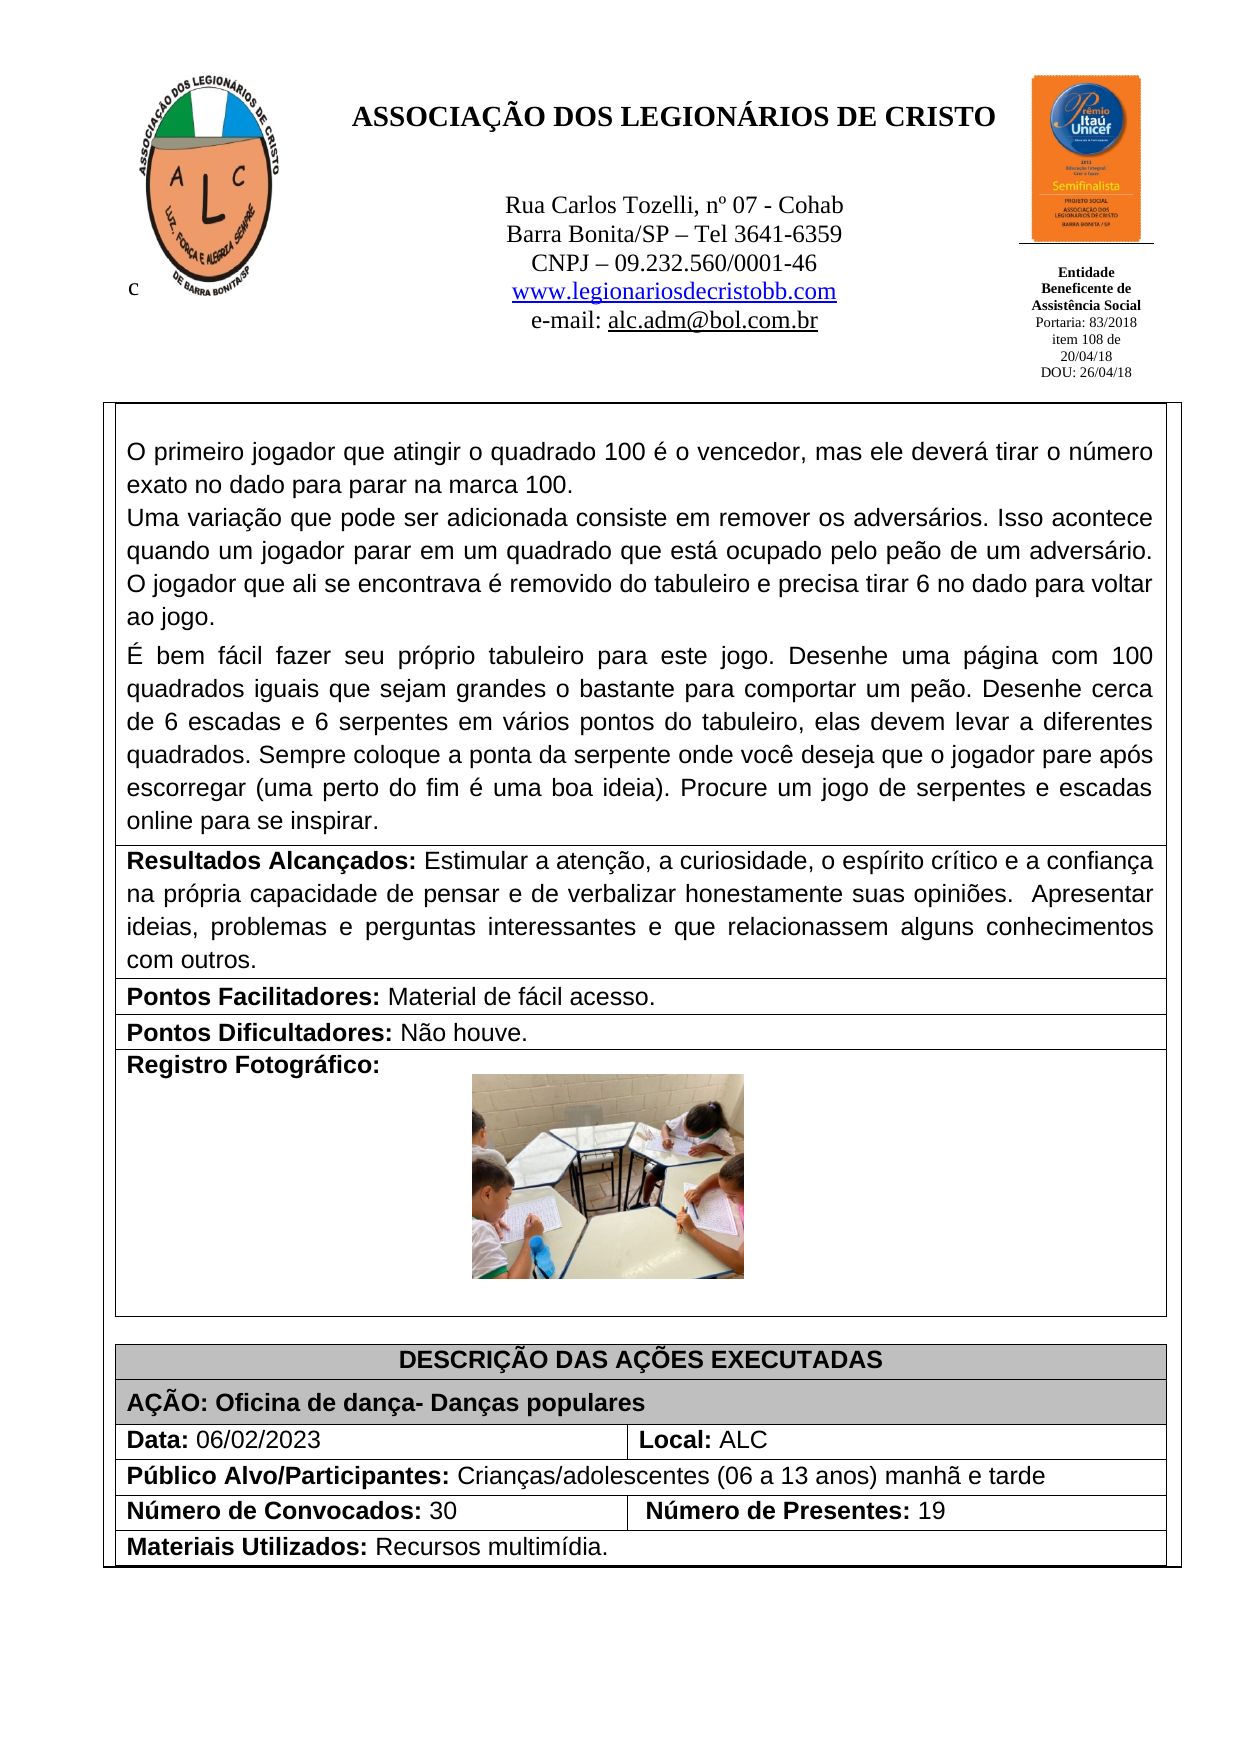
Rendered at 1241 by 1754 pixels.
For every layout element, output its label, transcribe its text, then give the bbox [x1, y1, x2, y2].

picture [1031, 75, 1141, 242]
picture [472, 1074, 744, 1278]
picture [139, 75, 279, 296]
